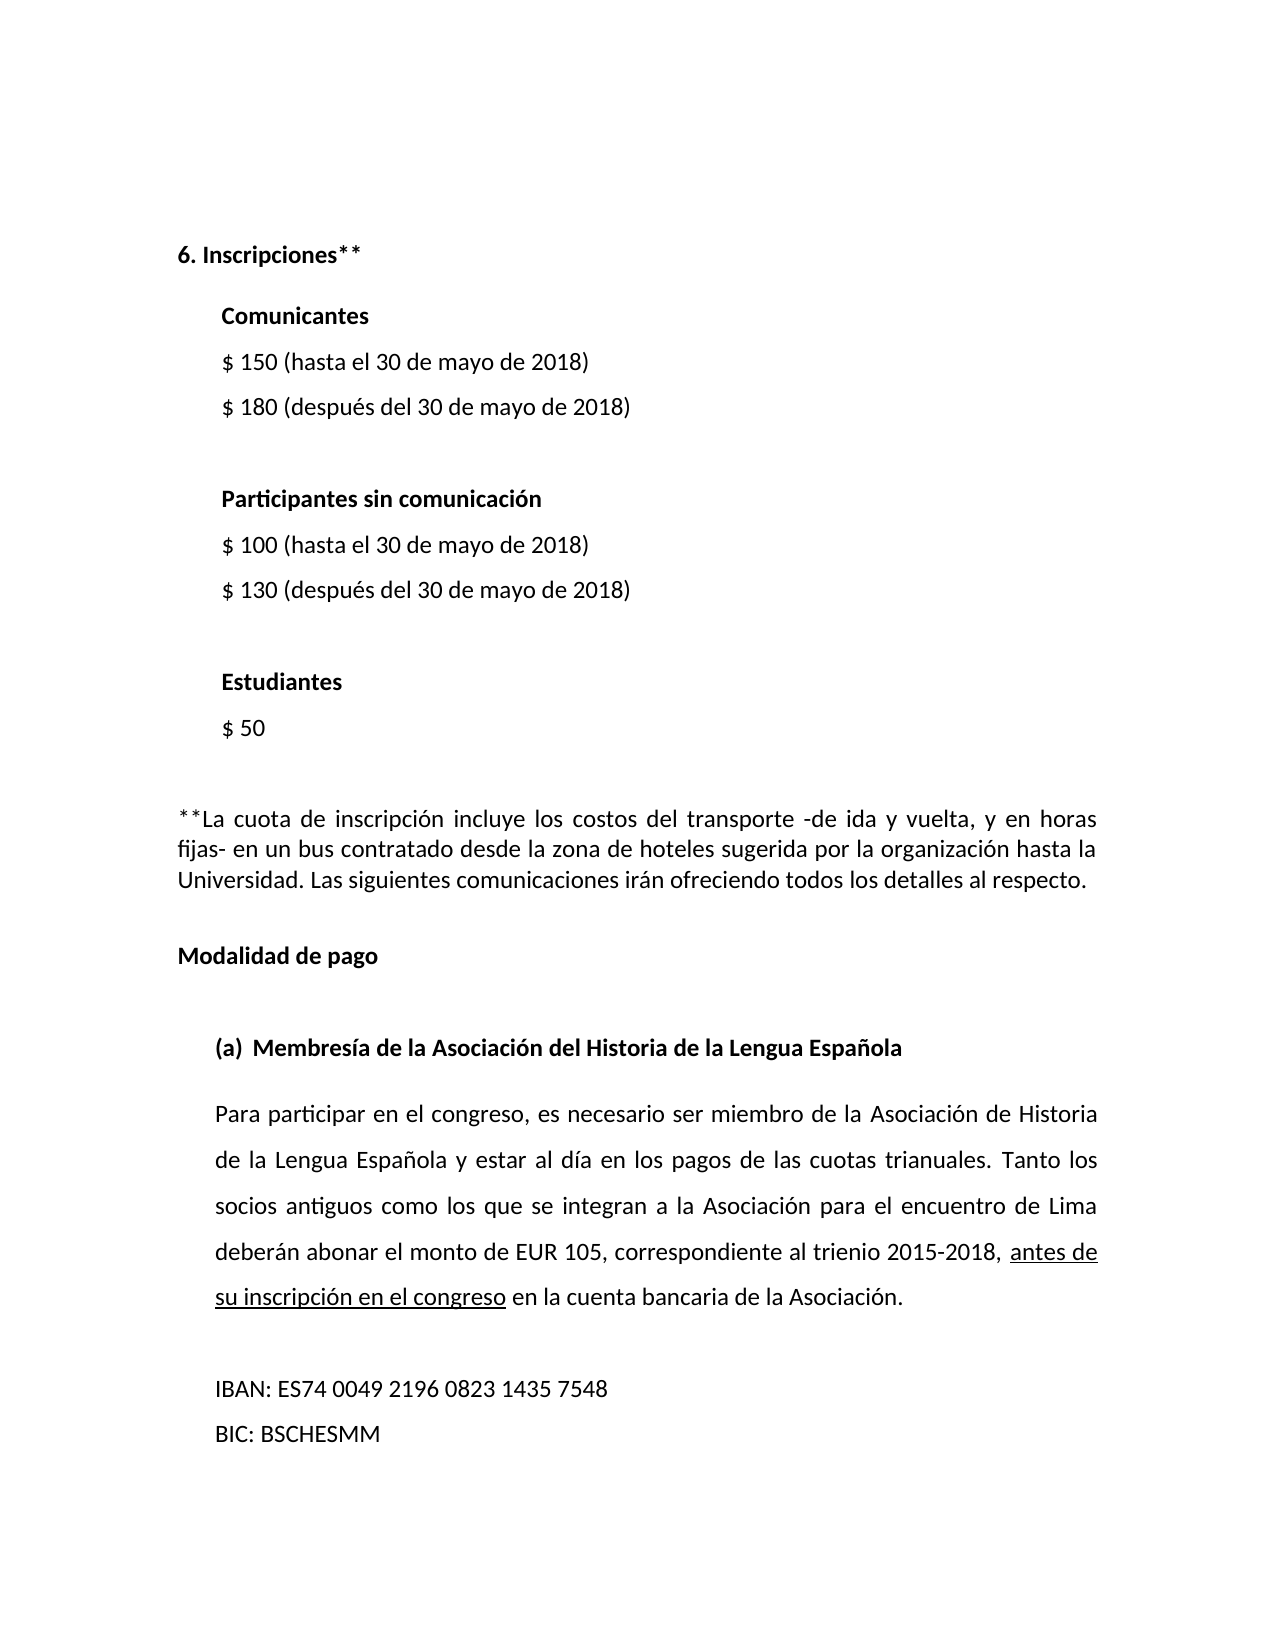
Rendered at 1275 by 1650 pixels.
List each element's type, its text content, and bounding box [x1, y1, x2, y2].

text Para participar en el congreso, es necesario ser miembro de la Asociación de Historia de la Lengua Española y estar al día en los pagos de las cuotas trianuales. Tanto los socios antiguos como los que se integran a la Asociación para el encuentro de Lima deberán abonar el monto de EUR 105, correspondiente al trienio 2015-2018, antes de su inscripción en el congreso en la cuenta bancaria de la Asociación. [215, 1098, 1098, 1312]
text 6. Inscripciones** [177, 239, 1098, 269]
text $ 50 [221, 712, 1098, 742]
text Modalidad de pago [177, 940, 1098, 971]
text $ 180 (después del 30 de mayo de 2018) [221, 392, 1098, 422]
text $ 130 (después del 30 de mayo de 2018) [221, 574, 1098, 605]
text Comunicantes [221, 300, 1098, 331]
text IBAN: ES74 0049 2196 0823 1435 7548 [177, 1373, 1098, 1403]
text Estudiantes [221, 666, 1098, 696]
text **La cuota de inscripción incluye los costos del transporte -de ida y vuelta, y en horas fijas- en un bus contratado desde la zona de hoteles sugerida por la organización hasta la Universidad. Las siguientes comunicaciones irán ofreciendo todos los detalles al respecto. [177, 803, 1098, 895]
text $ 150 (hasta el 30 de mayo de 2018) [221, 346, 1098, 376]
text Participantes sin comunicación [221, 483, 1098, 513]
list Membresía de la Asociación del Historia de la Lengua Española [215, 1032, 1098, 1062]
text BIC: BSCHESMM [177, 1418, 1098, 1449]
text $ 100 (hasta el 30 de mayo de 2018) [221, 529, 1098, 559]
